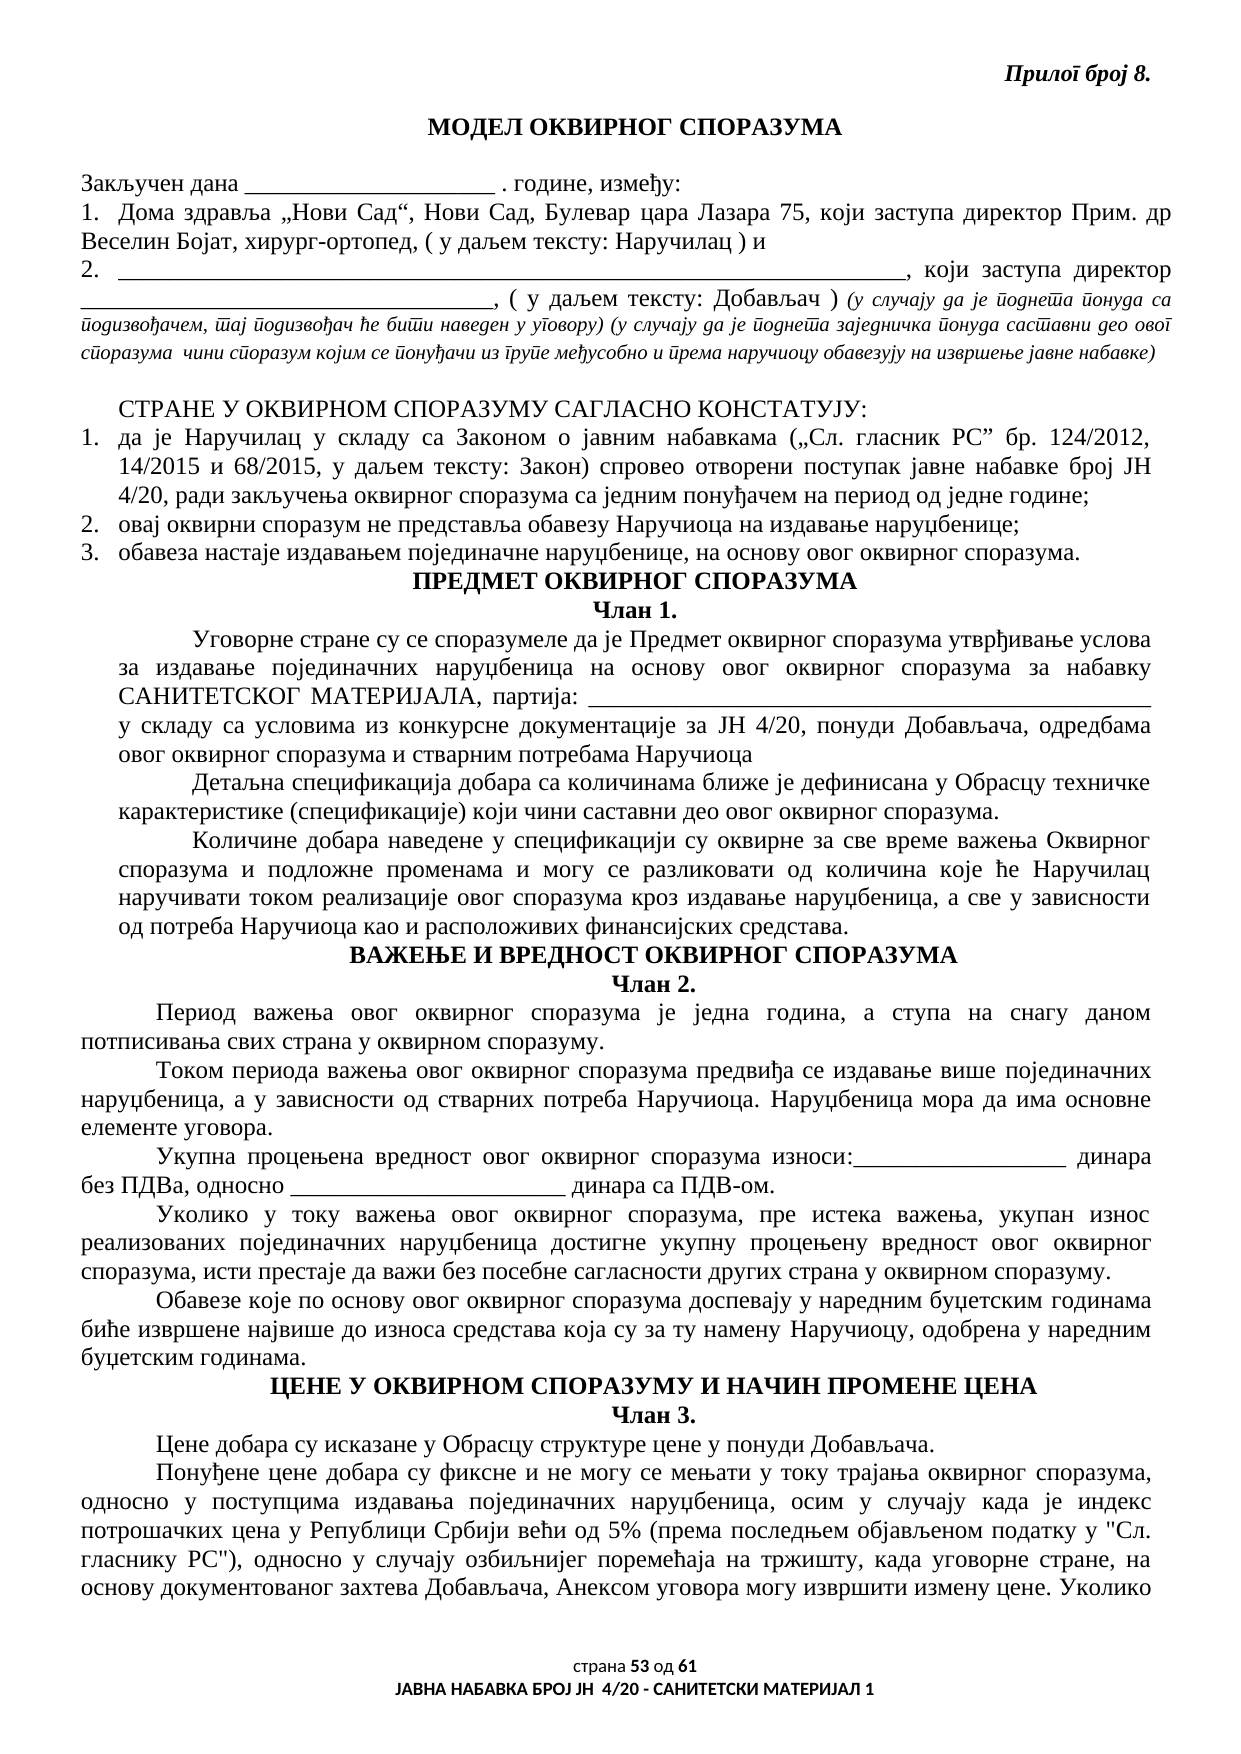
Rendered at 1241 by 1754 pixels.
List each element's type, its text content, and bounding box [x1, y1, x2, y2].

text Закључен дана ____________________ . године, између: [81, 168, 1172, 197]
text Укупна процењена вредност овог оквирног споразума износи:_________________ динара без ПДВа, односно ______________________ динара са ПДВ-ом. [81, 1141, 1152, 1199]
text Обавезе које по основу овог оквирног споразума доспевају у наредним буџетским годинама биће извршене највише до износа средстава која су за ту намену Наручиоцу, одобрена у наредним буџетским годинама. [81, 1285, 1152, 1371]
text Цене добара су исказане у Обрасцу структуре цене у понуди Добављача. [81, 1429, 1152, 1457]
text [81, 1457, 1152, 1601]
text Количине добара наведене у спецификацији су оквирне за све време важења Оквирног споразума и подложне променама и могу се разликовати од количина које ће Наручилац наручивати током реализације овог споразума кроз издавање наруџбеница, а све у зависности од потреба Наручиоца као и расположивих финансијских средстава. [118, 825, 1152, 940]
list овај оквирни споразум не представља обавезу Наручиоца на издавање наруџбенице; [81, 509, 1152, 537]
text Члан 3. [81, 1400, 1152, 1429]
text Уколико у току важења овог оквирног споразума, пре истека важења, укупан износ реализованих појединачних наруџбеница достигне укупну процењену вредност овог оквирног споразума, исти престаје да важи без посебне сагласности других страна у оквирном споразуму. [81, 1199, 1152, 1285]
text Члан 1. [118, 595, 1152, 624]
list Дома здравља „Нови Сад“, Нови Сад, Булевар цара Лазара 75, који заступа директор Прим. др Веселин Бојат, хирург-ортопед, ( у даљем тексту: Наручилац ) и [81, 197, 1172, 254]
text ВАЖЕЊЕ И ВРЕДНОСТ ОКВИРНОГ СПОРАЗУМА [81, 940, 1152, 969]
list да је Наручилац у складу са Законом о јавним набавкама („Сл. гласник РС” бр. 124/2012, 14/2015 и 68/2015, у даљем тексту: Закон) спровео отворени поступак јавне набавке број ЈН 4/20, ради закључења оквирног споразума са једним понуђачем на период од једне године; [81, 422, 1152, 509]
text ПРЕДМЕТ ОКВИРНОГ СПОРАЗУМА [118, 566, 1152, 595]
text СТРАНЕ У ОКВИРНОМ СПОРАЗУМУ САГЛАСНО КОНСТАТУЈУ: [118, 394, 1152, 422]
text Током периода важења овог оквирног споразума предвиђа се издавање више појединачних наруџбеница, а у зависности од стварних потреба Наручиоца. Наруџбеница мора да има основне елементе уговора. [81, 1055, 1152, 1141]
text Уговорне стране су се споразумеле да је Предмет оквирног споразума утврђивање услова за издавање појединачних наруџбеница на основу овог оквирног споразума за набавку САНИТЕТСКОГ МАТЕРИЈАЛА, партија: _____________________________________________ у складу са условима из конкурсне документације за ЈН 4/20, понуди Добављача, одредбама овог оквирног споразума и стварним потребама Наручиоца [118, 624, 1152, 767]
text Детаљна спецификација добара са количинама ближе је дефинисана у Обрасцу техничке карактеристике (спецификације) који чини саставни део овог оквирног споразума. [118, 767, 1152, 825]
text Период важења овог оквирног споразума је једна година, а ступа на снагу даном потписивања свих страна у оквирном споразуму. [81, 997, 1152, 1055]
text МОДЕЛ ОКВИРНОГ СПОРАЗУМА [118, 112, 1152, 140]
list обавеза настаје издавањем појединачне наруџбенице, на основу овог оквирног споразума. [81, 537, 1152, 566]
text ЦЕНЕ У ОКВИРНОМ СПОРАЗУМУ И НАЧИН ПРОМЕНЕ ЦЕНА [81, 1371, 1152, 1400]
text Члан 2. [81, 969, 1152, 997]
text Прилог број 8. [118, 59, 1152, 87]
list _______________________________________________________________, који заступа директор _________________________________, ( у даљем тексту: Добављач ) (у случају да је поднета понуда са подизвођачем, тај подизвођач ће бити наведен у уговору) (у случају да је поднета заједничка понуда саставни део овог споразума чини споразум којим се понуђачи из групе међусобно и према наручиоцу обавезују на извршење јавне набавке) [81, 254, 1172, 365]
